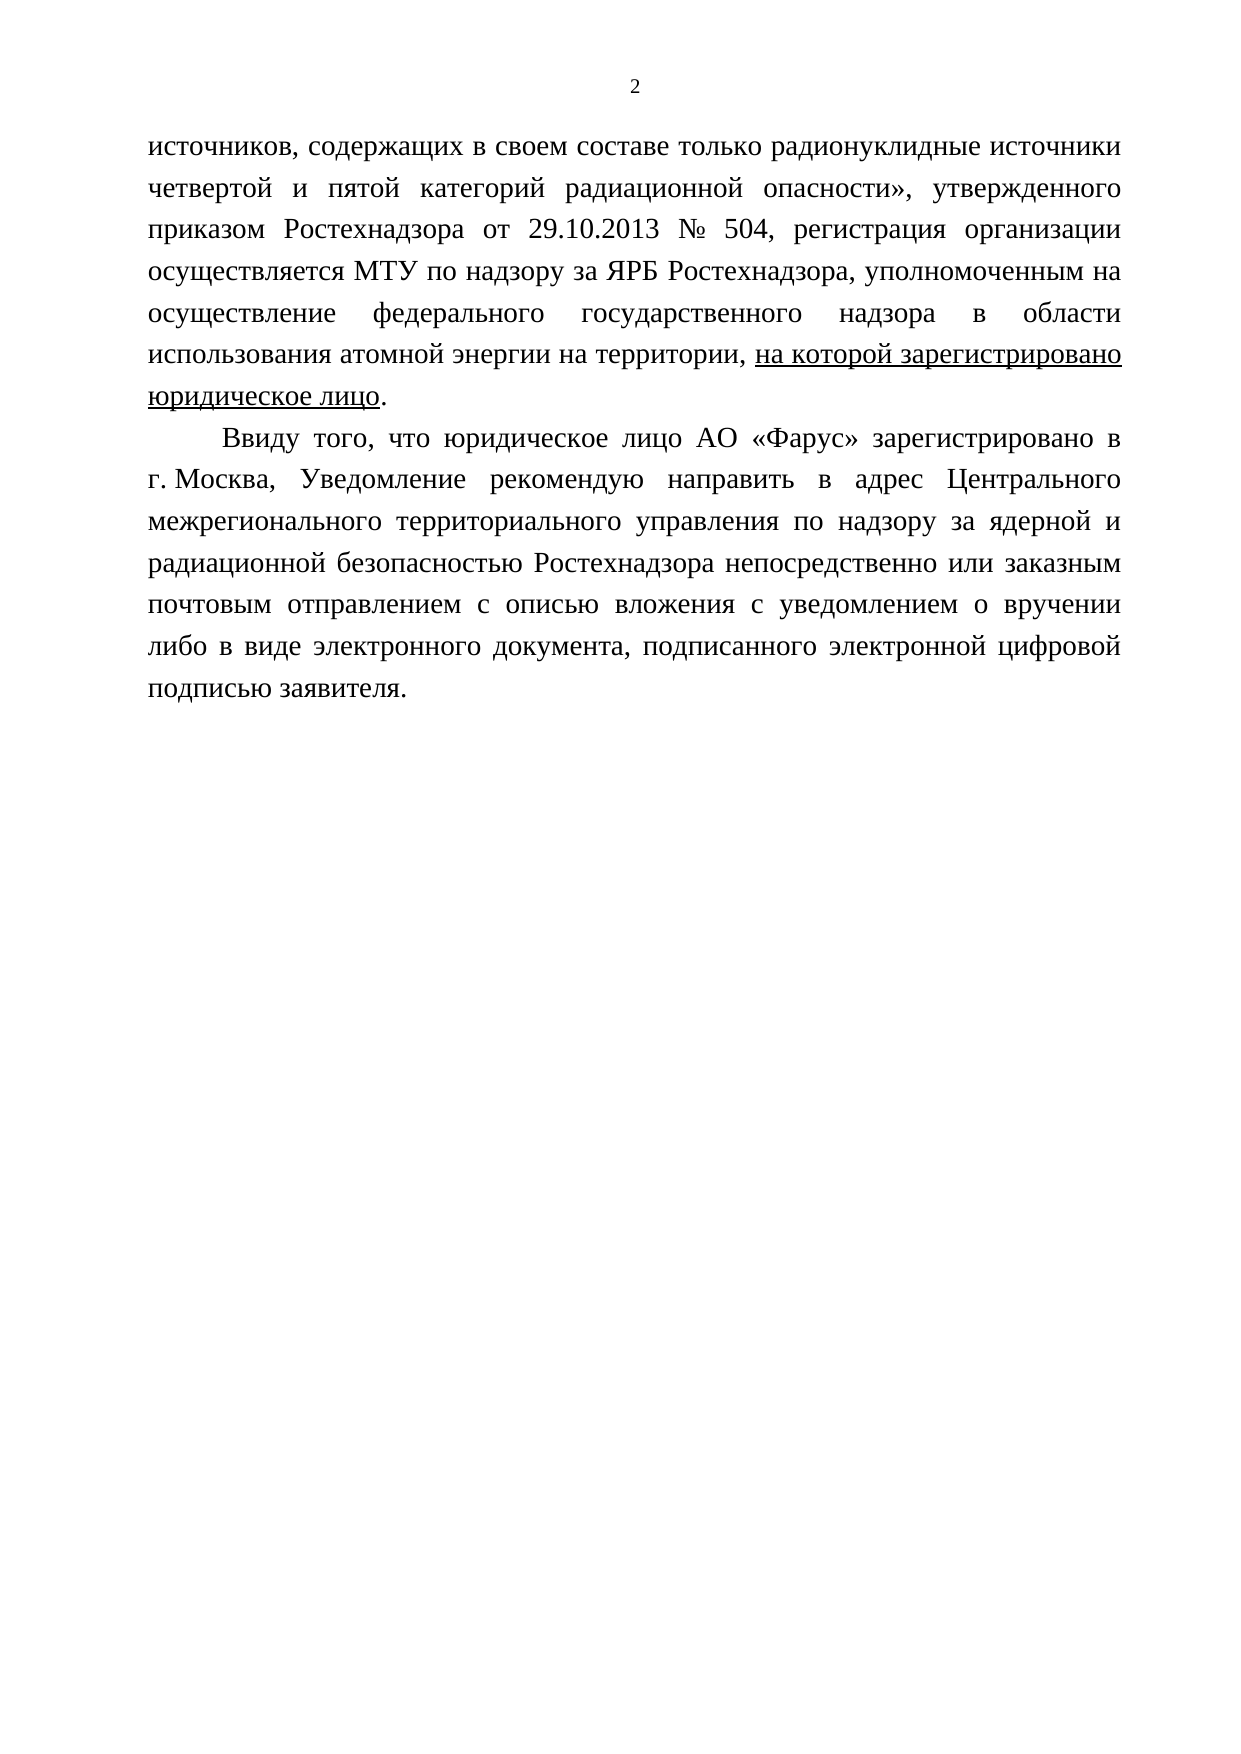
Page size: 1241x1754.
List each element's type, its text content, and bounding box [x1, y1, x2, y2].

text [148, 122, 1122, 414]
text Ввиду того, что юридическое лицо АО «Фарус» зарегистрировано в г. Москва, Уведомление рекомендую направить в адрес Центрального межрегионального территориального управления по надзору за ядерной и радиационной безопасностью Ростехнадзора непосредственно или заказным почтовым отправлением с описью вложения с уведомлением о вручении либо в виде электронного документа, подписанного электронной цифровой подписью заявителя. [148, 414, 1122, 705]
